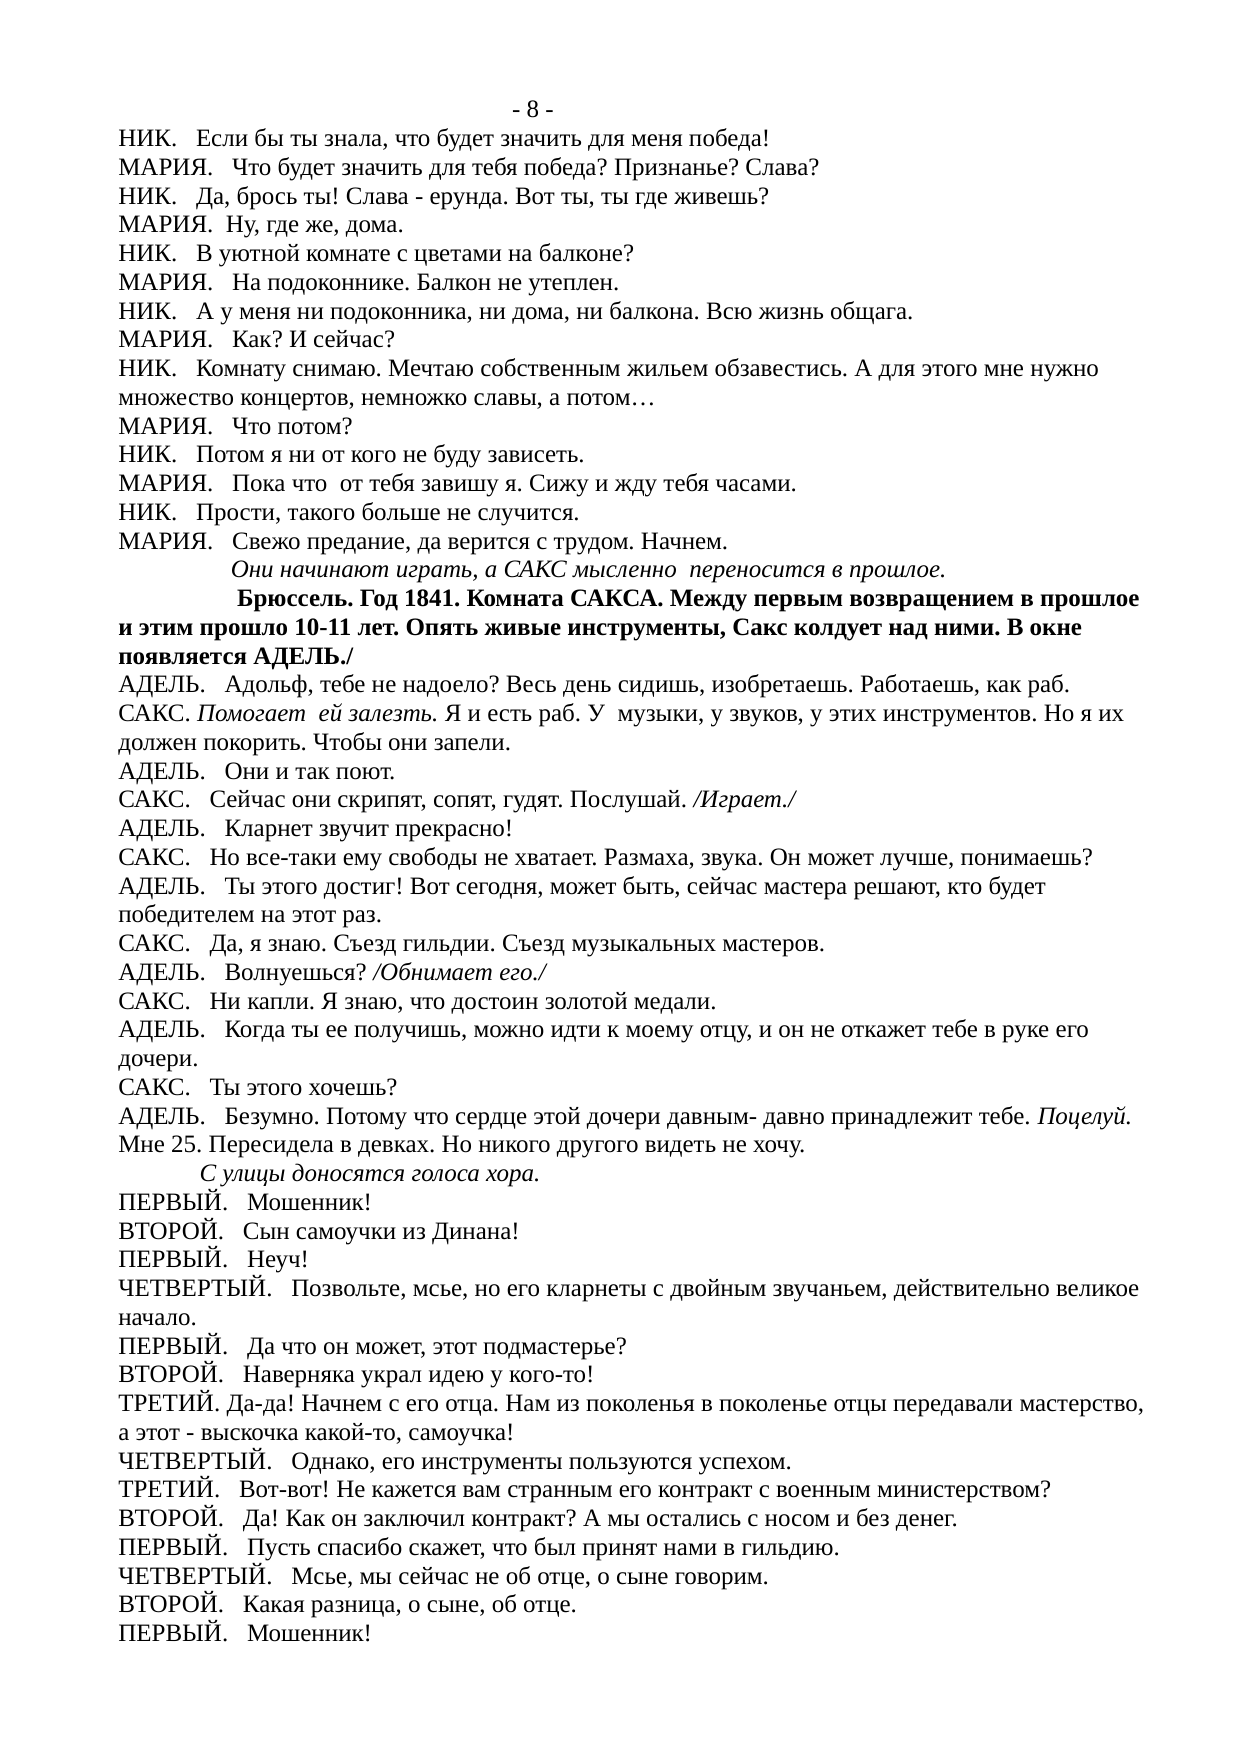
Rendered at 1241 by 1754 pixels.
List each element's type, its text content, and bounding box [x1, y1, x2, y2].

text АДЕЛЬ. Волнуешься? /Обнимает его./ [118, 957, 1146, 986]
text ТРЕТИЙ. Вот-вот! Не кажется вам странным его контракт с военным министерством? [118, 1474, 1146, 1503]
text МАРИЯ. Что будет значить для тебя победа? Признанье? Слава? [118, 152, 1146, 181]
text НИК. В уютной комнате с цветами на балконе? [118, 238, 1146, 267]
text САКС. Да, я знаю. Съезд гильдии. Съезд музыкальных мастеров. [118, 928, 1146, 957]
text ЧЕТВЕРТЫЙ. Мсье, мы сейчас не об отце, о сыне говорим. [118, 1561, 1146, 1589]
text МАРИЯ. Пока что от тебя завишу я. Сижу и жду тебя часами. [118, 468, 1146, 497]
text ВТОРОЙ. Сын самоучки из Динана! [118, 1216, 1146, 1244]
text МАРИЯ. Ну, где же, дома. [118, 209, 1146, 238]
text АДЕЛЬ. Ты этого достиг! Вот сегодня, может быть, сейчас мастера решают, кто будет победителем на этот раз. [118, 871, 1146, 928]
text МАРИЯ. На подоконнике. Балкон не утеплен. [118, 267, 1146, 296]
text АДЕЛЬ. Когда ты ее получишь, можно идти к моему отцу, и он не откажет тебе в руке его дочери. [118, 1014, 1146, 1072]
text МАРИЯ. Свежо предание, да верится с трудом. Начнем. [118, 526, 1146, 554]
text С улицы доносятся голоса хора. [118, 1158, 1146, 1187]
text Брюссель. Год 1841. Комната САКСА. Между первым возвращением в прошлое и этим прошло 10-11 лет. Опять живые инструменты, Сакс колдует над ними. В окне появляется АДЕЛЬ./ [118, 583, 1146, 669]
text ЧЕТВЕРТЫЙ. Позвольте, мсье, но его кларнеты с двойным звучаньем, действительно великое начало. [118, 1273, 1146, 1331]
text ПЕРВЫЙ. Пусть спасибо скажет, что был принят нами в гильдию. [118, 1532, 1146, 1561]
text ТРЕТИЙ. Да-да! Начнем с его отца. Нам из поколенья в поколенье отцы передавали мастерство, а этот - выскочка какой-то, самоучка! [118, 1388, 1146, 1446]
text ПЕРВЫЙ. Мошенник! [118, 1618, 1146, 1647]
text ПЕРВЫЙ. Мошенник! [118, 1187, 1146, 1216]
text АДЕЛЬ. Безумно. Потому что сердце этой дочери давным- давно принадлежит тебе. Поцелуй. Мне 25. Пересидела в девках. Но никого другого видеть не хочу. [118, 1101, 1146, 1158]
text ПЕРВЫЙ. Неуч! [118, 1244, 1146, 1273]
text НИК. Потом я ни от кого не буду зависеть. [118, 439, 1146, 468]
text ВТОРОЙ. Да! Как он заключил контракт? А мы остались с носом и без денег. [118, 1503, 1146, 1532]
text АДЕЛЬ. Они и так поют. [118, 756, 1146, 784]
text НИК. Если бы ты знала, что будет значить для меня победа! [118, 123, 1146, 152]
text НИК. Комнату снимаю. Мечтаю собственным жильем обзавестись. А для этого мне нужно множество концертов, немножко славы, а потом… [118, 353, 1146, 411]
text САКС. Но все-таки ему свободы не хватает. Размаха, звука. Он может лучше, понимаешь? [118, 842, 1146, 871]
text МАРИЯ. Как? И сейчас? [118, 324, 1146, 353]
text САКС. Помогает ей залезть. Я и есть раб. У музыки, у звуков, у этих инструментов. Но я их должен покорить. Чтобы они запели. [118, 698, 1146, 756]
text НИК. Прости, такого больше не случится. [118, 497, 1146, 526]
text САКС. Сейчас они скрипят, сопят, гудят. Послушай. /Играет./ [118, 784, 1146, 813]
text ВТОРОЙ. Какая разница, о сыне, об отце. [118, 1589, 1146, 1618]
text САКС. Ни капли. Я знаю, что достоин золотой медали. [118, 986, 1146, 1014]
text Они начинают играть, а САКС мысленно переносится в прошлое. [118, 554, 1146, 583]
text САКС. Ты этого хочешь? [118, 1072, 1146, 1101]
text - 8 - [118, 94, 1146, 123]
text МАРИЯ. Что потом? [118, 411, 1146, 439]
text НИК. А у меня ни подоконника, ни дома, ни балкона. Всю жизнь общага. [118, 296, 1146, 324]
text АДЕЛЬ. Адольф, тебе не надоело? Весь день сидишь, изобретаешь. Работаешь, как раб. [118, 669, 1146, 698]
text ВТОРОЙ. Наверняка украл идею у кого-то! [118, 1359, 1146, 1388]
text АДЕЛЬ. Кларнет звучит прекрасно! [118, 813, 1146, 842]
text НИК. Да, брось ты! Слава - ерунда. Вот ты, ты где живешь? [118, 181, 1146, 209]
text ЧЕТВЕРТЫЙ. Однако, его инструменты пользуются успехом. [118, 1446, 1146, 1474]
text ПЕРВЫЙ. Да что он может, этот подмастерье? [118, 1331, 1146, 1359]
